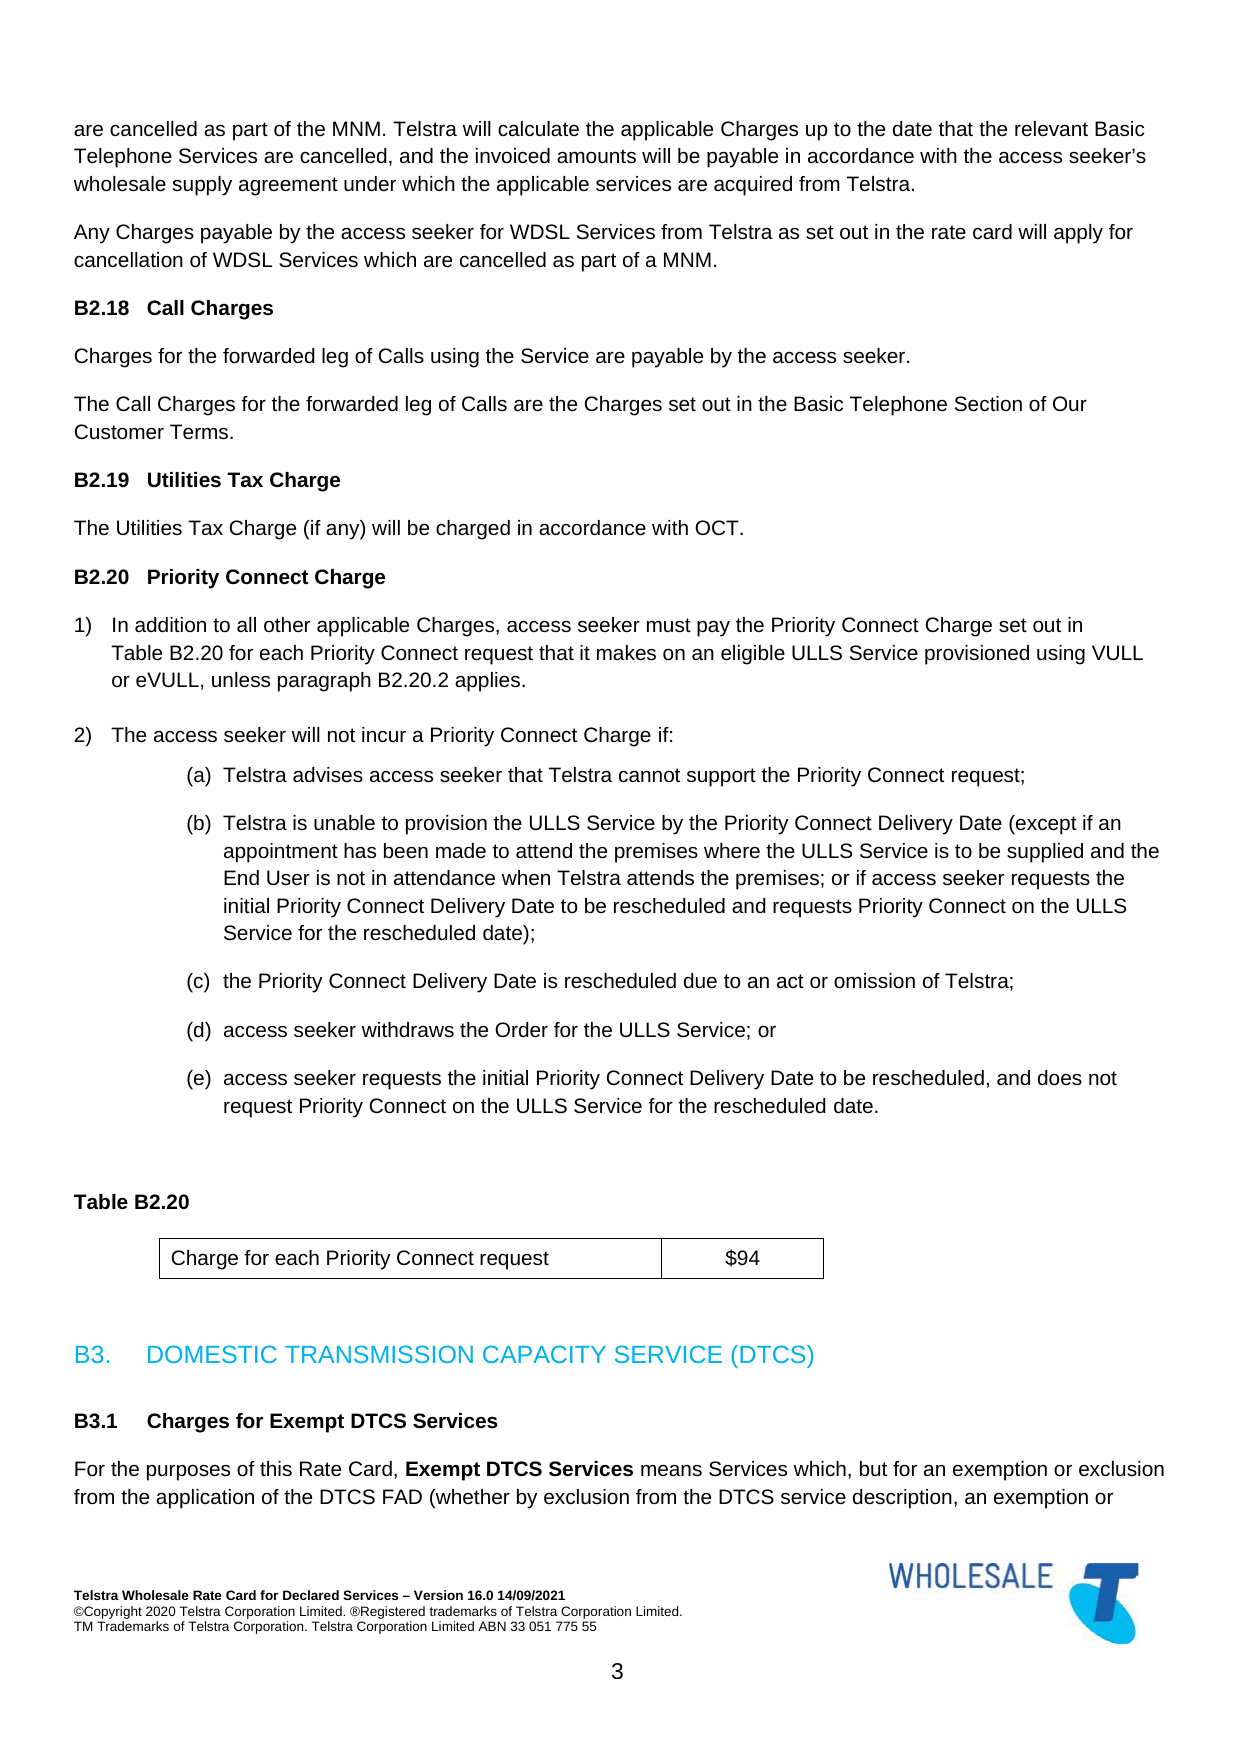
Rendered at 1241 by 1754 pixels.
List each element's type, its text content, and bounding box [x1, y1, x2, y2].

text Table B2.20 for each Priority Connect request that it makes on an eligible ULLS Service provisioned using VULL or eVULL, unless paragraph B2.20.2 applies. [111, 641, 1147, 692]
list The access seeker will not incur a Priority Connect Charge if: [74, 723, 1178, 747]
subtitle B2.18 Call Charges [74, 295, 1178, 319]
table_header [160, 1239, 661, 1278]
list Telstra advises access seeker that Telstra cannot support the Priority Connect request; [186, 763, 1178, 787]
list In addition to all other applicable Charges, access seeker must pay the Priority Connect Charge set out in [74, 613, 1178, 637]
picture [889, 1563, 1139, 1644]
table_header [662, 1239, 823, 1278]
text The Utilities Tax Charge (if any) will be charged in accordance with OCT. [74, 516, 1178, 540]
list access seeker withdraws the Order for the ULLS Service; or [186, 1018, 1178, 1042]
text Charges for the forwarded leg of Calls using the Service are payable by the access seeker. [74, 344, 1178, 368]
subtitle Table B2.20 [74, 1190, 1178, 1214]
list the Priority Connect Delivery Date is rescheduled due to an act or omission of Telstra; [186, 969, 1178, 993]
subtitle B3.1 Charges for Exempt DTCS Services [74, 1409, 1178, 1433]
subtitle B2.19 Utilities Tax Charge [74, 468, 1178, 492]
list access seeker requests the initial Priority Connect Delivery Date to be rescheduled, and does not request Priority Connect on the ULLS Service for the rescheduled date. [186, 1066, 1118, 1117]
text For the purposes of this Rate Card, Exempt DTCS Services means Services which, but for an exemption or exclusion from the application of the DTCS FAD (whether by exclusion from the DTCS service description, an exemption or [74, 1457, 1167, 1508]
text are cancelled as part of the MNM. Telstra will calculate the applicable Charges up to the date that the relevant Basic Telephone Services are cancelled, and the invoiced amounts will be payable in accordance with the access seeker’s wholesale supply agreement under which the applicable services are acquired from Telstra. [74, 117, 1148, 196]
subtitle B2.20 Priority Connect Charge [74, 565, 1178, 589]
subtitle B3. DOMESTIC TRANSMISSION CAPACITY SERVICE (DTCS) [74, 1340, 1178, 1368]
list Telstra is unable to provision the ULLS Service by the Priority Connect Delivery Date (except if an appointment has been made to attend the premises where the ULLS Service is to be supplied and the End User is not in attendance when Telstra attends the premises; or if access seeker requests the initial Priority Connect Delivery Date to be rescheduled and requests Priority Connect on the ULLS Service for the rescheduled date); [186, 811, 1161, 945]
text The Call Charges for the forwarded leg of Calls are the Charges set out in the Basic Telephone Section of Our Customer Terms. [74, 392, 1090, 443]
text Any Charges payable by the access seeker for WDSL Services from Telstra as set out in the rate card will apply for cancellation of WDSL Services which are cancelled as part of a MNM. [74, 220, 1136, 271]
